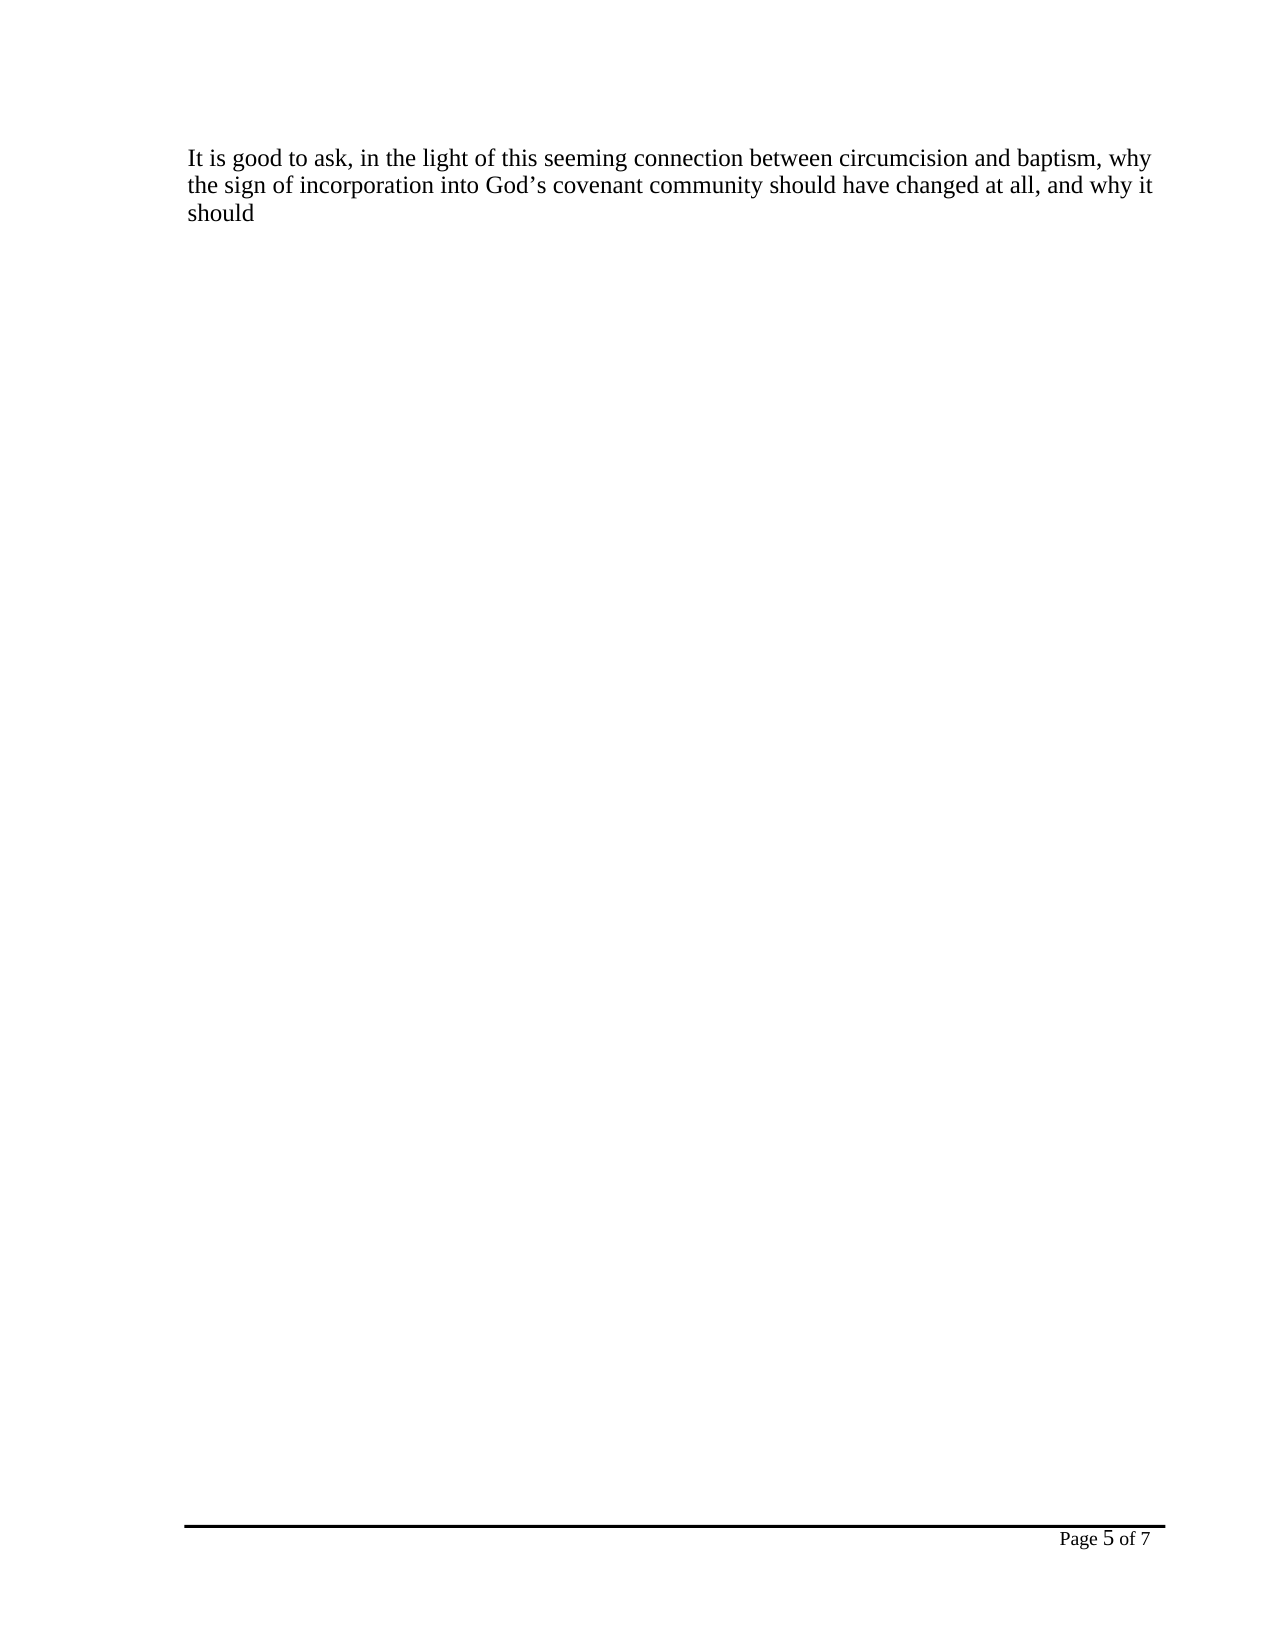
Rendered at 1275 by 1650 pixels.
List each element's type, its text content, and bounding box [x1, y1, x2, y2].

text It is good to ask, in the light of this seeming connection between circumcision and baptism, why the sign of incorporation into God’s covenant community should have changed at all, and why it should [187, 144, 1159, 227]
